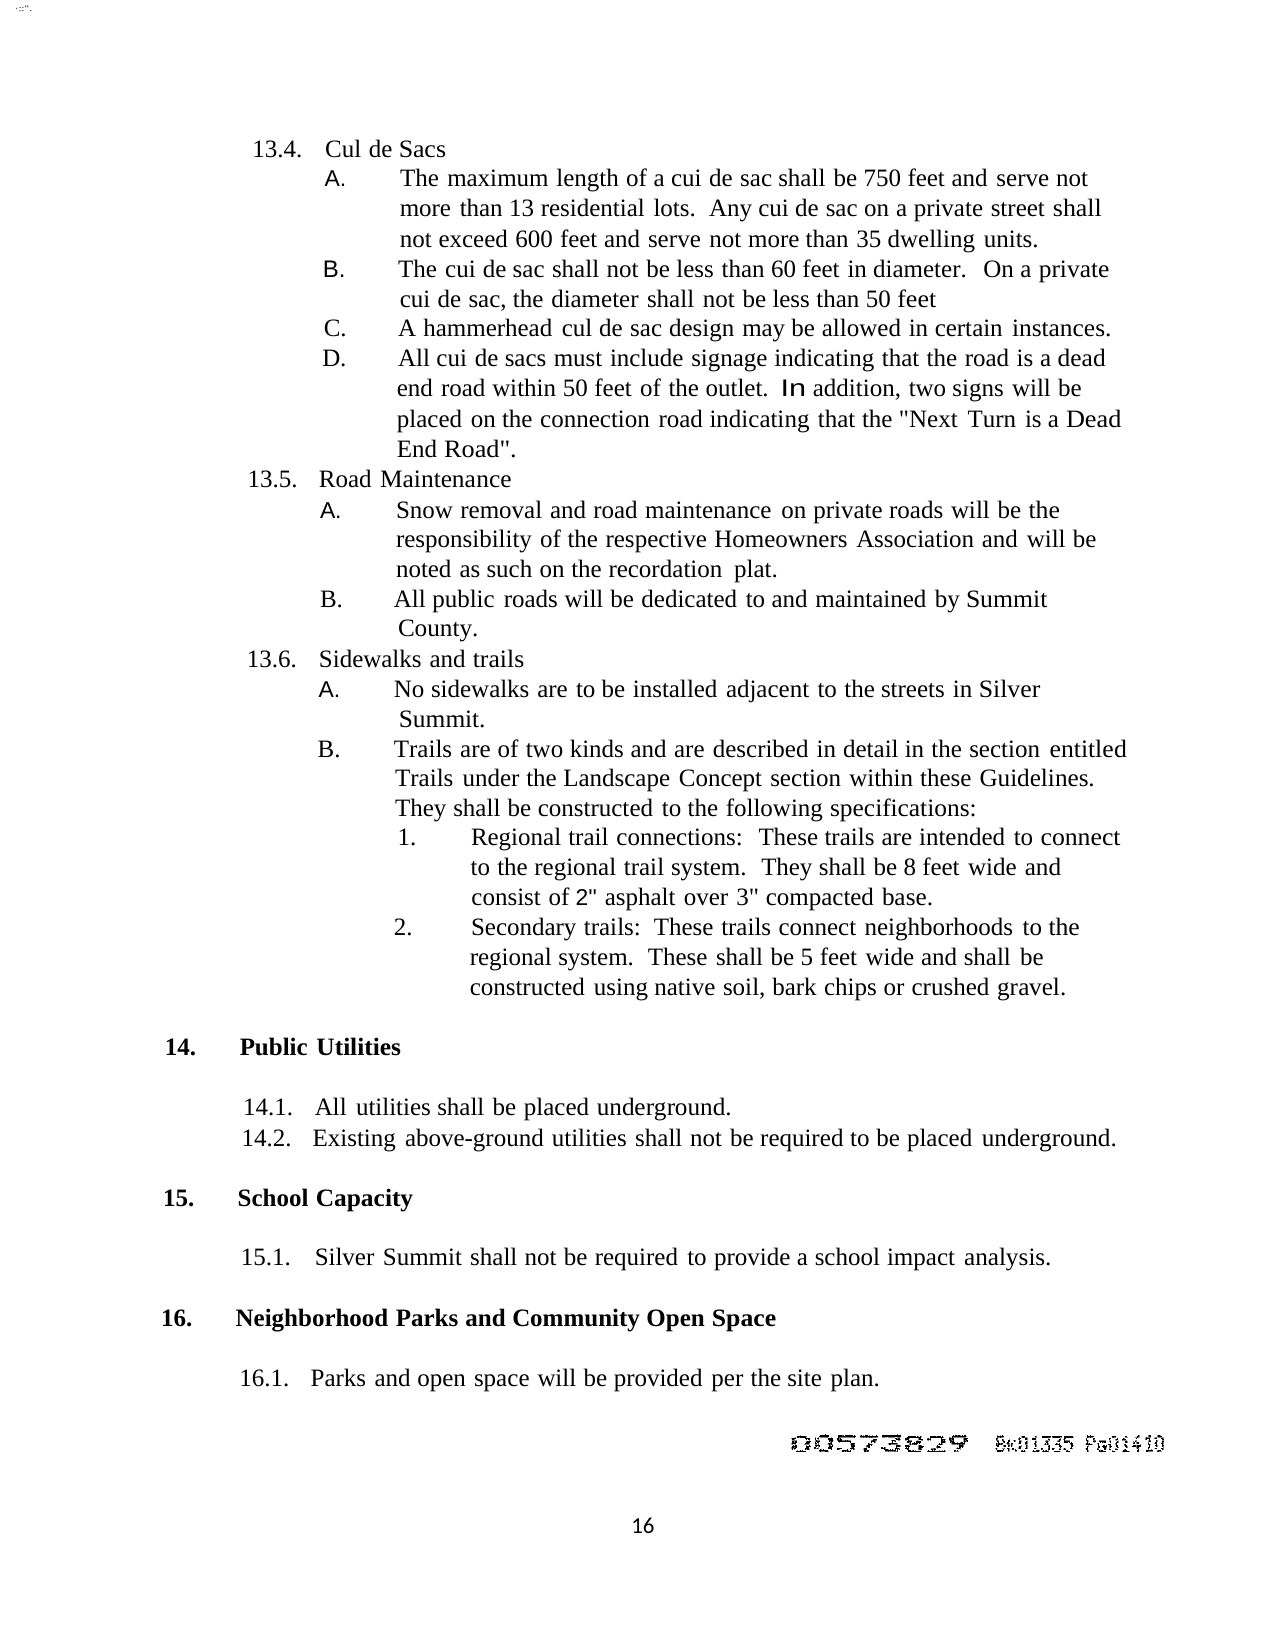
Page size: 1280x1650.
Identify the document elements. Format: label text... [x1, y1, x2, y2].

text 14.1. All utilities shall be placed underground. [243, 1092, 1183, 1121]
text to the regional trail system. They shall be 8 feet wide and consist of 2'' asphalt over 3" compacted base. [470, 852, 1068, 911]
text 16. Neighborhood Parks and Community Open Space [161, 1303, 1183, 1332]
text D. All cui de sacs must include signage indicating that the road is a dead end road within 50 feet of the outlet. In addition, two signs will be placed on the connection road indicating that the "Next Turn is a Dead End Road". [322, 343, 1128, 462]
text 14. Public Utilities [164, 1032, 1183, 1061]
text B. Trails are of two kinds and are described in detail in the section entitled Trails under the Landscape Concept section within these Guidelines. They shall be constructed to the following specifications: [317, 734, 1135, 822]
text 14.2. Existing above-ground utilities shall not be required to be placed underground. [241, 1123, 1183, 1151]
text 15.1. Silver Summit shall not be required to provide a school impact analysis. [241, 1242, 1183, 1271]
text A. No sidewalks are to be installed adjacent to the streets in Silver [318, 674, 1183, 703]
text A. Snow removal and road maintenance on private roads will be the responsibility of the respective Homeowners Association and will be noted as such on the recordation plat. [320, 495, 1104, 583]
text 1. Regional trail connections: These trails are intended to connect [397, 822, 1183, 851]
text 2. Secondary trails: These trails connect neighborhoods to the regional system. These shall be 5 feet wide and shall be constructed using native soil, bark chips or crushed gravel. [393, 912, 1088, 1000]
text 13.5. Road Maintenance [247, 464, 1183, 493]
text 15. School Capacity [163, 1183, 1183, 1212]
text 13.4. Cul de Sacs [252, 134, 1183, 163]
text B. All public roads will be dedicated to and maintained by Summit [320, 584, 1183, 613]
text County. [392, 613, 484, 642]
text Summit. [393, 704, 492, 733]
text C. A hammerhead cul de sac design may be allowed in certain instances. [323, 314, 1183, 342]
text A. The maximum length of a cui de sac shall be 750 feet and serve not more than 13 residential lots. Any cui de sac on a private street shall not exceed 600 feet and serve not more than 35 dwelling units. [324, 163, 1109, 252]
picture [788, 1430, 1167, 1452]
text 16.1. Parks and open space will be provided per the site plan. [239, 1363, 1183, 1392]
text 13.6. Sidewalks and trails [247, 644, 1183, 672]
text B. The cui de sac shall not be less than 60 feet in diameter. On a private cui de sac, the diameter shall not be less than 50 feet [323, 254, 1117, 313]
